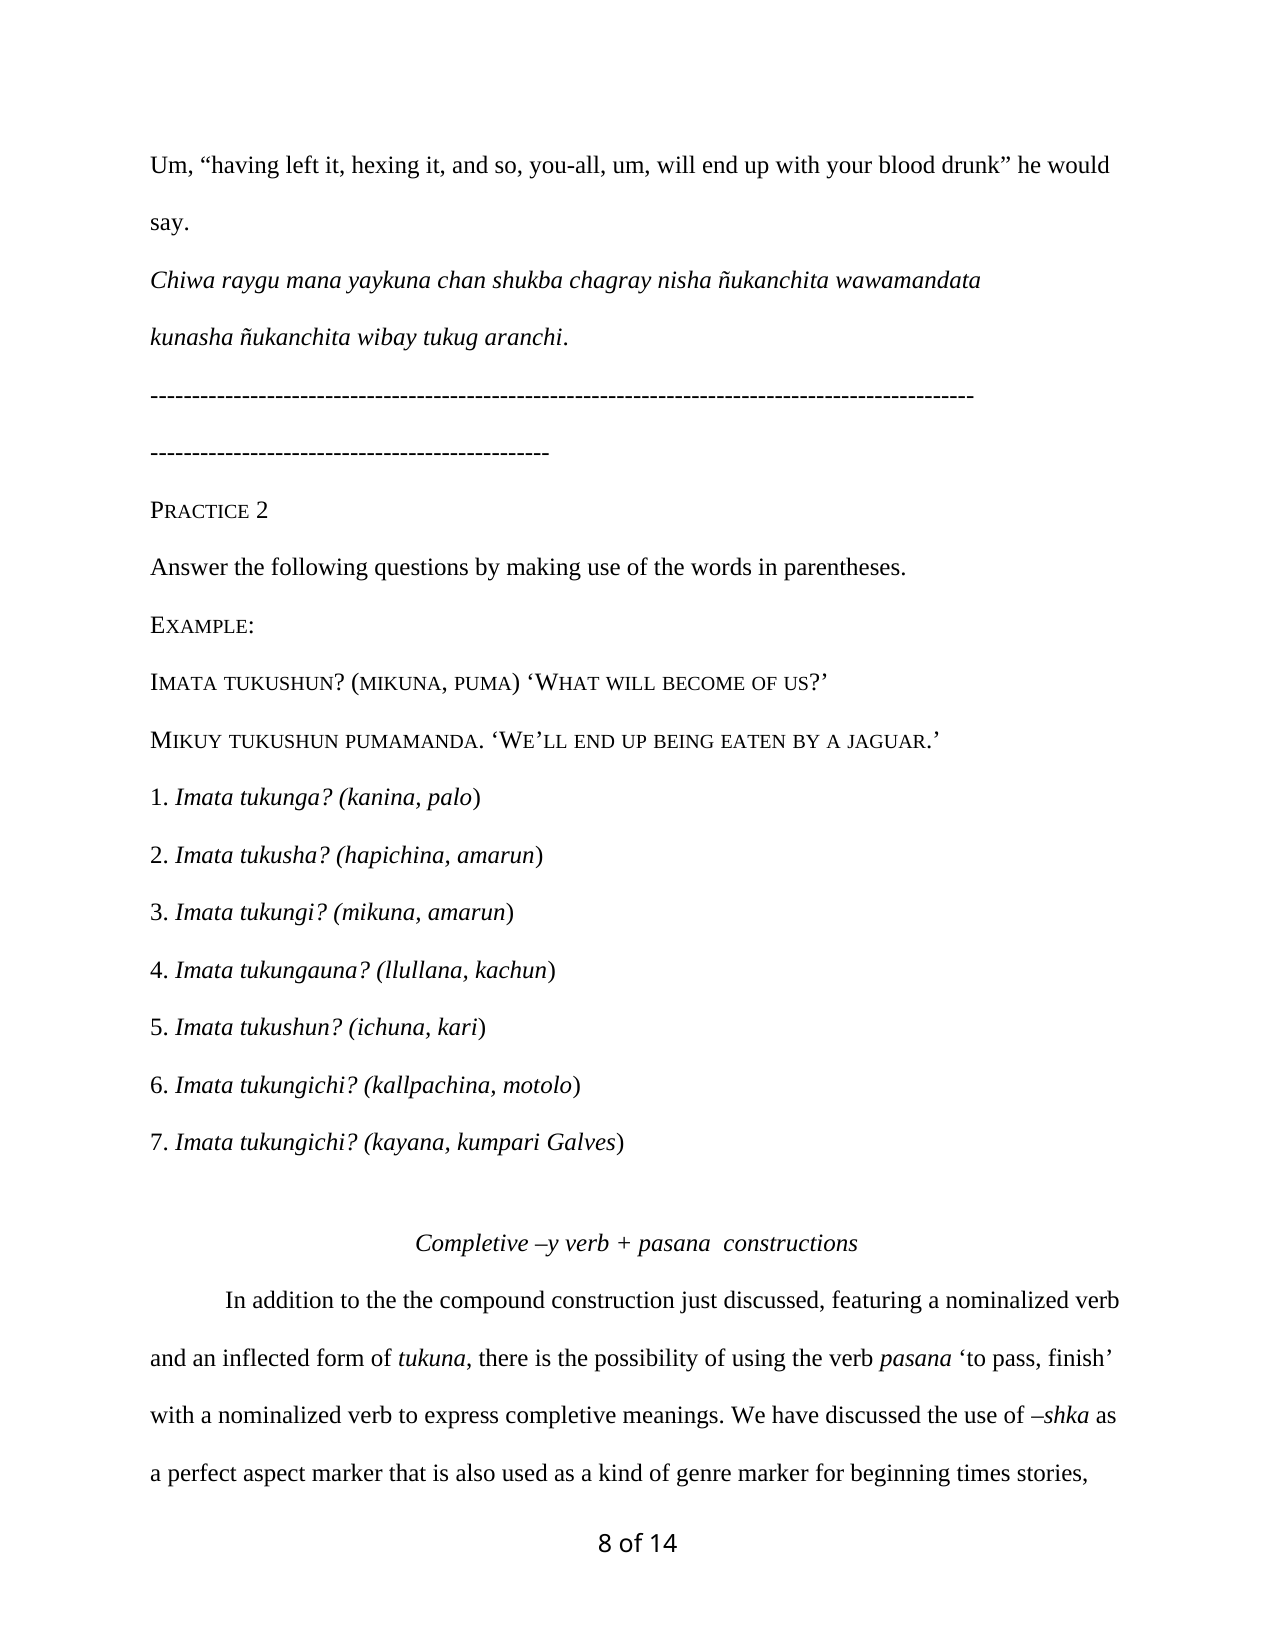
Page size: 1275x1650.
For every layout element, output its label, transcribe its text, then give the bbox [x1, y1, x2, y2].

text Imata tukushun? (mikuna, puma) ‘What will become of us?’ [150, 667, 1125, 696]
text 2. Imata tukusha? (hapichina, amarun) [150, 840, 1125, 869]
text --------------------------------------------------------------------------------------------------- [150, 380, 1125, 409]
text 4. Imata tukungauna? (llullana, kachun) [150, 955, 1125, 984]
text 5. Imata tukushun? (ichuna, kari) [150, 1012, 1125, 1041]
text Completive –y verb + pasana constructions [150, 1228, 1125, 1257]
text 3. Imata tukungi? (mikuna, amarun) [150, 897, 1125, 926]
text 1. Imata tukunga? (kanina, palo) [150, 782, 1125, 811]
text Practice 2 [150, 495, 1125, 524]
text ------------------------------------------------ [150, 437, 1125, 466]
text Um, “having left it, hexing it, and so, you-all, um, will end up with your blood drunk” he would say. [150, 150, 1125, 236]
text 7. Imata tukungichi? (kayana, kumpari Galves) [150, 1127, 1125, 1156]
text Mikuy tukushun pumamanda. ‘We’ll end up being eaten by a jaguar.’ [150, 725, 1125, 754]
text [150, 1286, 1125, 1487]
text Chiwa raygu mana yaykuna chan shukba chagray nisha ñukanchita wawamandata [150, 265, 1125, 294]
text 6. Imata tukungichi? (kallpachina, motolo) [150, 1070, 1125, 1099]
text Example: [150, 610, 1125, 639]
text Answer the following questions by making use of the words in parentheses. [150, 552, 1125, 581]
text kunasha ñukanchita wibay tukug aranchi. [150, 322, 1125, 351]
